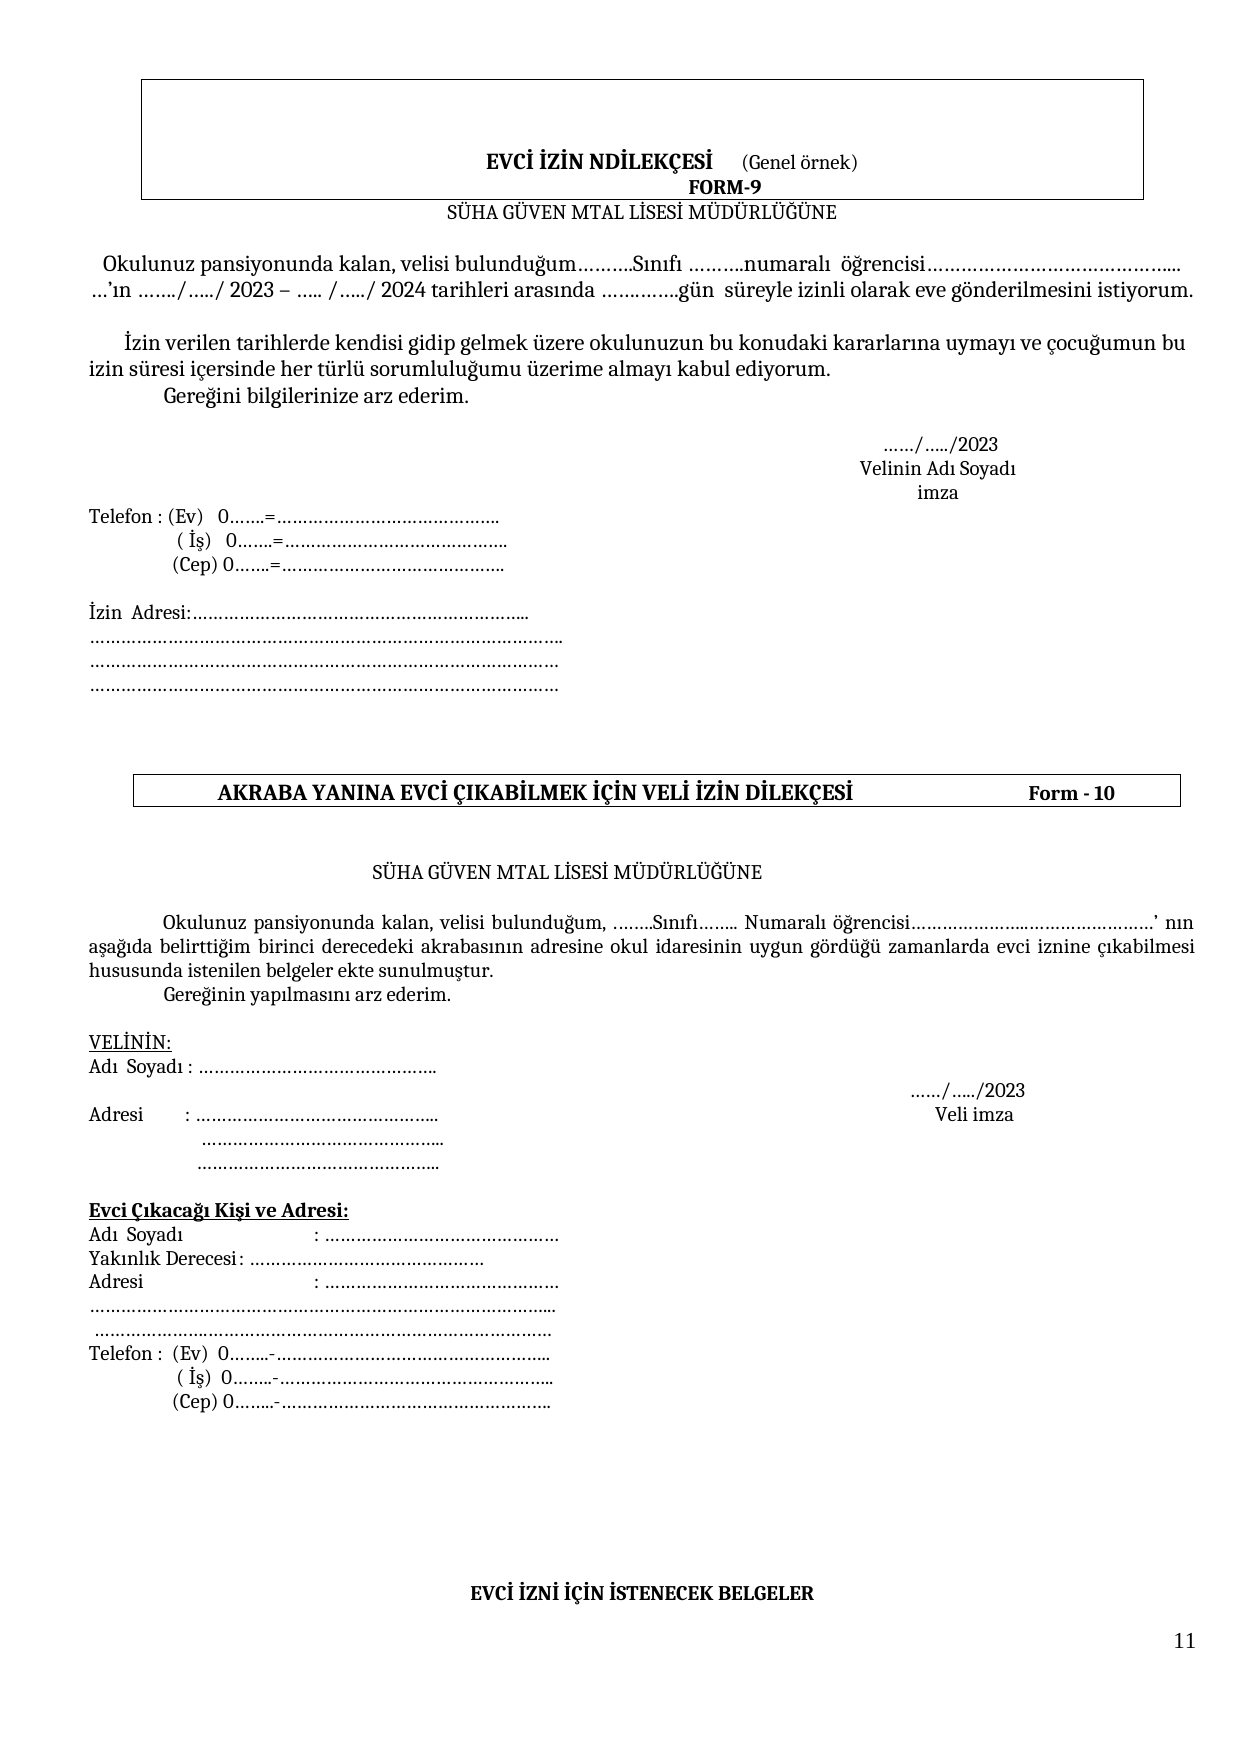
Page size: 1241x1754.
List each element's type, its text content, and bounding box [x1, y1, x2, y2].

table_header EVCİ İZİN NDİLEKÇESİ (Genel örnek) FORM-9 [142, 80, 1143, 199]
text ……………………………………….. [89, 1126, 1196, 1150]
text ( İş) 0……..-…………………………………………….. [162, 1366, 1196, 1390]
text Evci Çıkacağı Kişi ve Adresi: [89, 1198, 1196, 1222]
text Adresi : ……………………………………… [89, 1270, 1196, 1294]
text (Cep) 0…….=……………………………………. [162, 553, 1196, 577]
text ……………………………………………………………………………... [89, 1294, 1196, 1318]
text İzin verilen tarihlerde kendisi gidip gelmek üzere okulunuzun bu konudaki kararlarına uymayı ve çocuğumun bu izin süresi içersinde her türlü sorumluluğumu üzerime almayı kabul ediyorum. [89, 330, 1196, 382]
text ……………………………………………………………………………… [89, 648, 1196, 672]
text ……………………………………………………………………………… [89, 672, 1196, 696]
text Gereğinin yapılmasını arz ederim. [89, 983, 1196, 1007]
text SÜHA GÜVEN MTAL LİSESİ MÜDÜRLÜĞÜNE [89, 131, 1196, 224]
text ……/…../2023 [89, 433, 1196, 457]
text Telefon : (Ev) 0……..-…………………………………………….. [89, 1342, 1196, 1366]
text Okulunuz pansiyonunda kalan, velisi bulunduğum, .…….Sınıfı…….. Numaralı öğrencisi…………………..……………………’ nın aşağıda belirttiğim birinci derecedeki akrabasının adresine okul idaresinin uygun gördüğü zamanlarda evci iznine çıkabilmesi hususunda istenilen belgeler ekte sunulmuştur. [89, 911, 1196, 983]
text VELİNİN: [89, 1031, 1196, 1054]
text Adı Soyadı : ………………………………………. [89, 1054, 1196, 1078]
text ………………….………………………………………………………… [89, 1318, 1196, 1342]
text Okulunuz pansiyonunda kalan, velisi bulunduğum……….Sınıfı ……….numaralı öğrencisi……………………………………...…’ın ……./…../ 2023 – ….. /…../ 2024 tarihleri arasında …….…….gün süreyle izinli olarak eve gönderilmesini istiyorum. [89, 251, 1196, 303]
text imza [89, 481, 1196, 505]
text ……/…../2023 [89, 1078, 1196, 1102]
text ( İş) 0…….=……………………………………. [162, 529, 1196, 553]
text Adresi : ……………………………………….. Veli imza [89, 1102, 1196, 1126]
text ………………………………………………………………………………. [89, 624, 1196, 648]
text Telefon : (Ev) 0…….=……………………………………. [89, 505, 1196, 529]
text Adı Soyadı : ……………………………………… [89, 1222, 1196, 1246]
text Yakınlık Derecesi : ……………………………………… [89, 1246, 1196, 1270]
table_header AKRABA YANINA EVCİ ÇIKABİLMEK İÇİN VELİ İZİN DİLEKÇESİ Form - 10 [134, 775, 1180, 806]
text ……………………………………….. [89, 1150, 1196, 1174]
text Gereğini bilgilerinize arz ederim. [89, 382, 1196, 409]
text EVCİ İZNİ İÇİN İSTENECEK BELGELER [89, 1582, 1196, 1606]
text SÜHA GÜVEN MTAL LİSESİ MÜDÜRLÜĞÜNE [89, 861, 1196, 884]
text İzin Adresi:……………………………………………………….. [89, 601, 1196, 624]
text (Cep) 0……..-……………………………………………. [162, 1390, 1196, 1414]
text Velinin Adı Soyadı [89, 457, 1196, 481]
